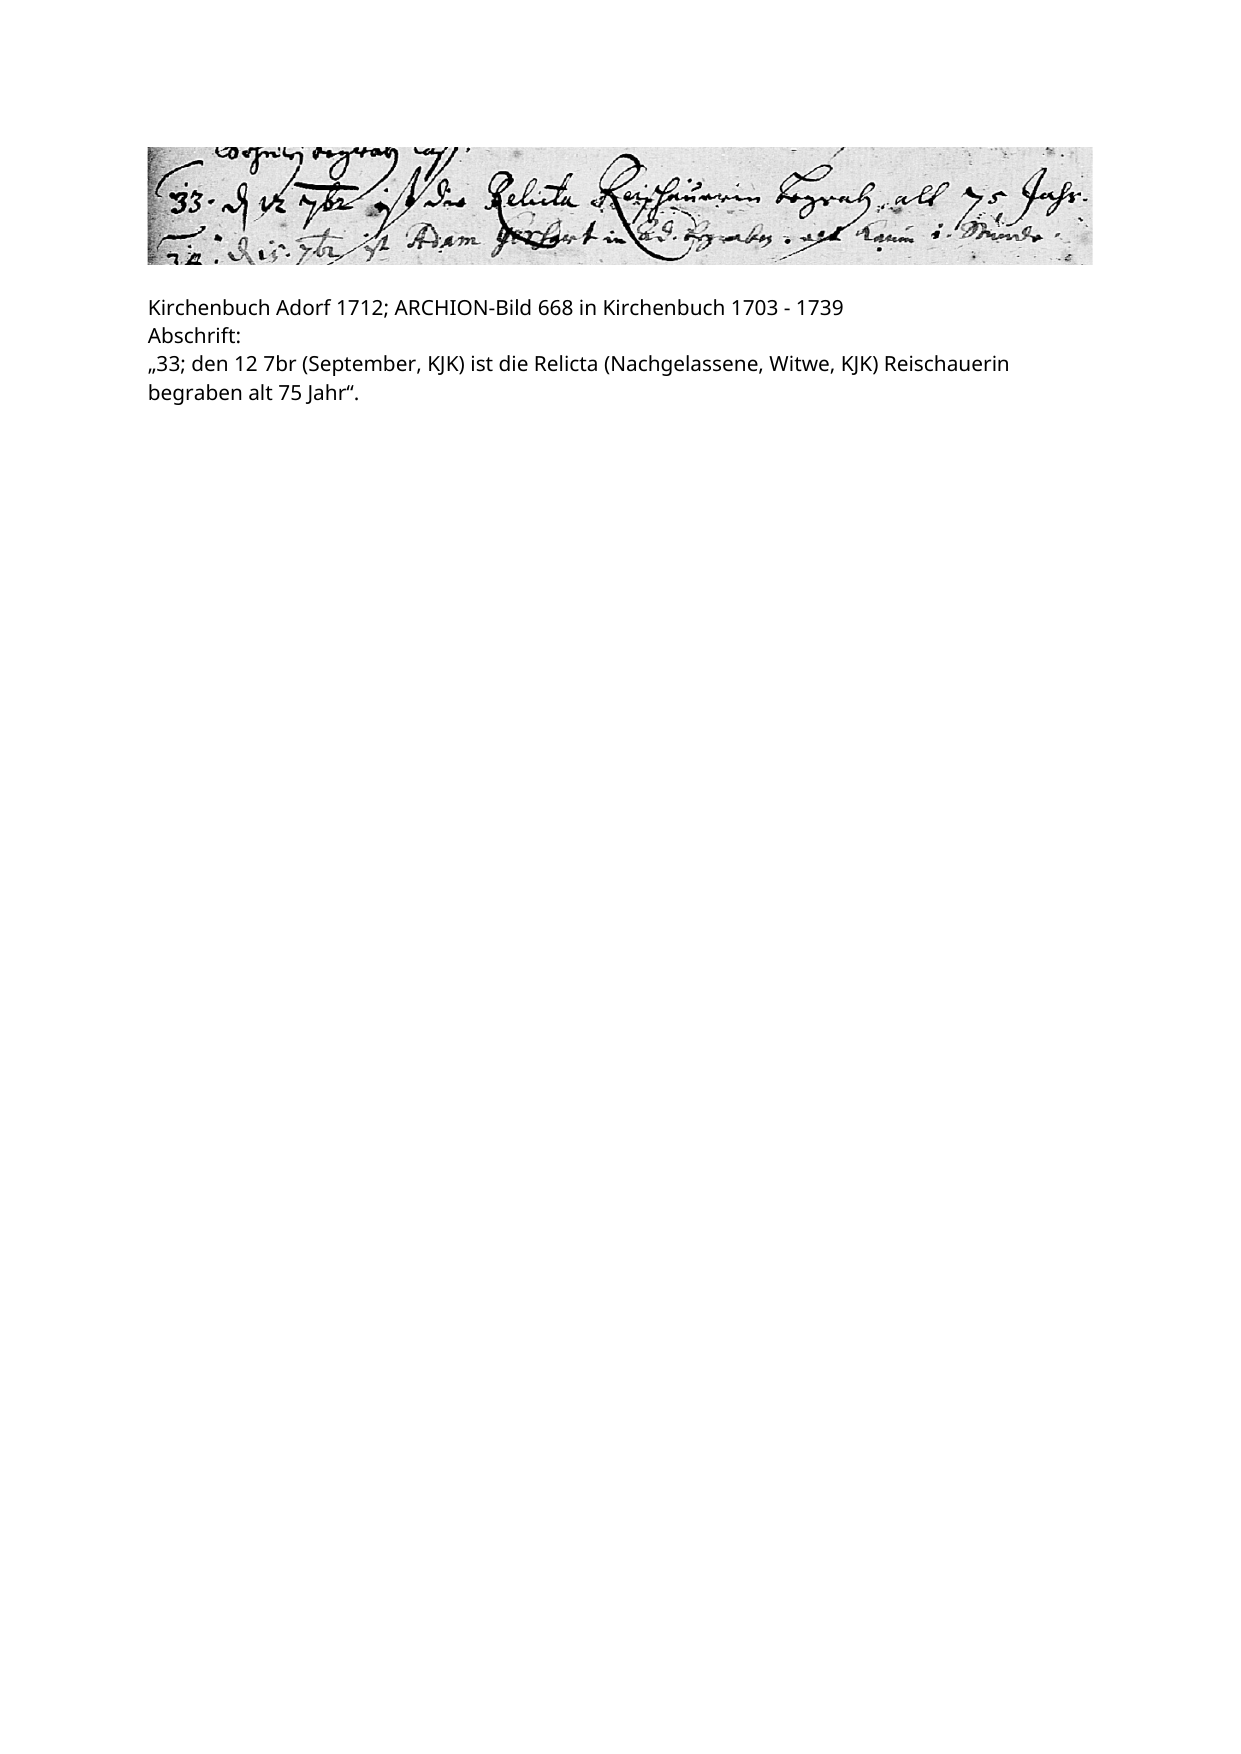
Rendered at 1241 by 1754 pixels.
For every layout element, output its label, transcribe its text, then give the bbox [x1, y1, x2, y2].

text Kirchenbuch Adorf 1712; ARCHION-Bild 668 in Kirchenbuch 1703 - 1739 [148, 293, 1093, 321]
text „33; den 12 7br (September, KJK) ist die Relicta (Nachgelassene, Witwe, KJK) Reischauerin begraben alt 75 Jahr“. [148, 349, 1093, 406]
text Abschrift: [148, 321, 1093, 349]
